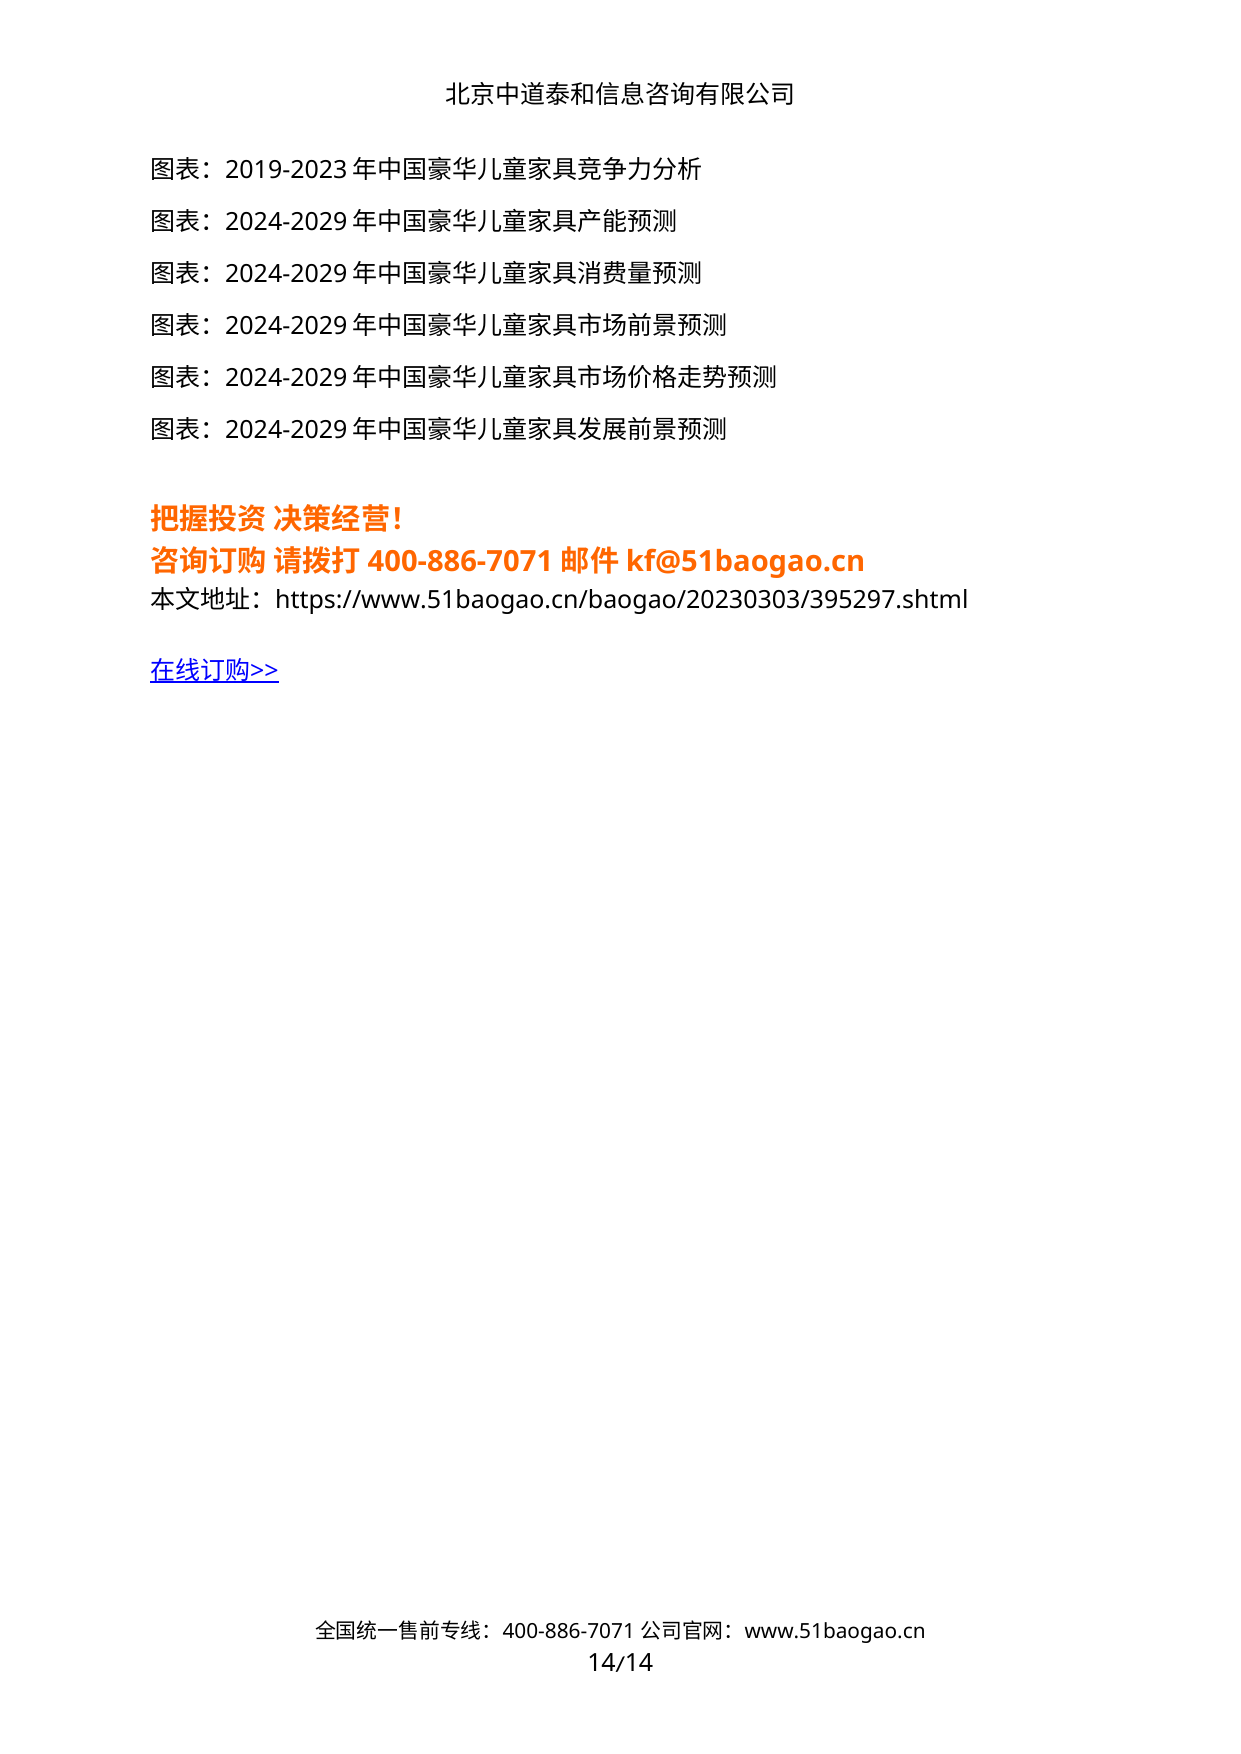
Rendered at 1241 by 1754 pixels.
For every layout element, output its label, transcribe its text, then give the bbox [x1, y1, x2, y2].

text 图表：2024-2029年中国豪华儿童家具消费量预测 [150, 254, 1090, 290]
text 图表：2024-2029年中国豪华儿童家具市场价格走势预测 [150, 357, 1090, 394]
text 图表：2024-2029年中国豪华儿童家具产能预测 [150, 202, 1090, 238]
text 图表：2024-2029年中国豪华儿童家具发展前景预测 [150, 409, 1090, 446]
text 把握投资 决策经营！咨询订购 请拨打 400-886-7071 邮件 kf@51baogao.cn本文地址：https://www.51baogao.cn/baogao/20230303/395297.shtml [150, 461, 1090, 616]
text 在线订购>> [150, 616, 1090, 687]
text 图表：2019-2023年中国豪华儿童家具竞争力分析 [150, 150, 1090, 186]
text 图表：2024-2029年中国豪华儿童家具市场前景预测 [150, 306, 1090, 342]
